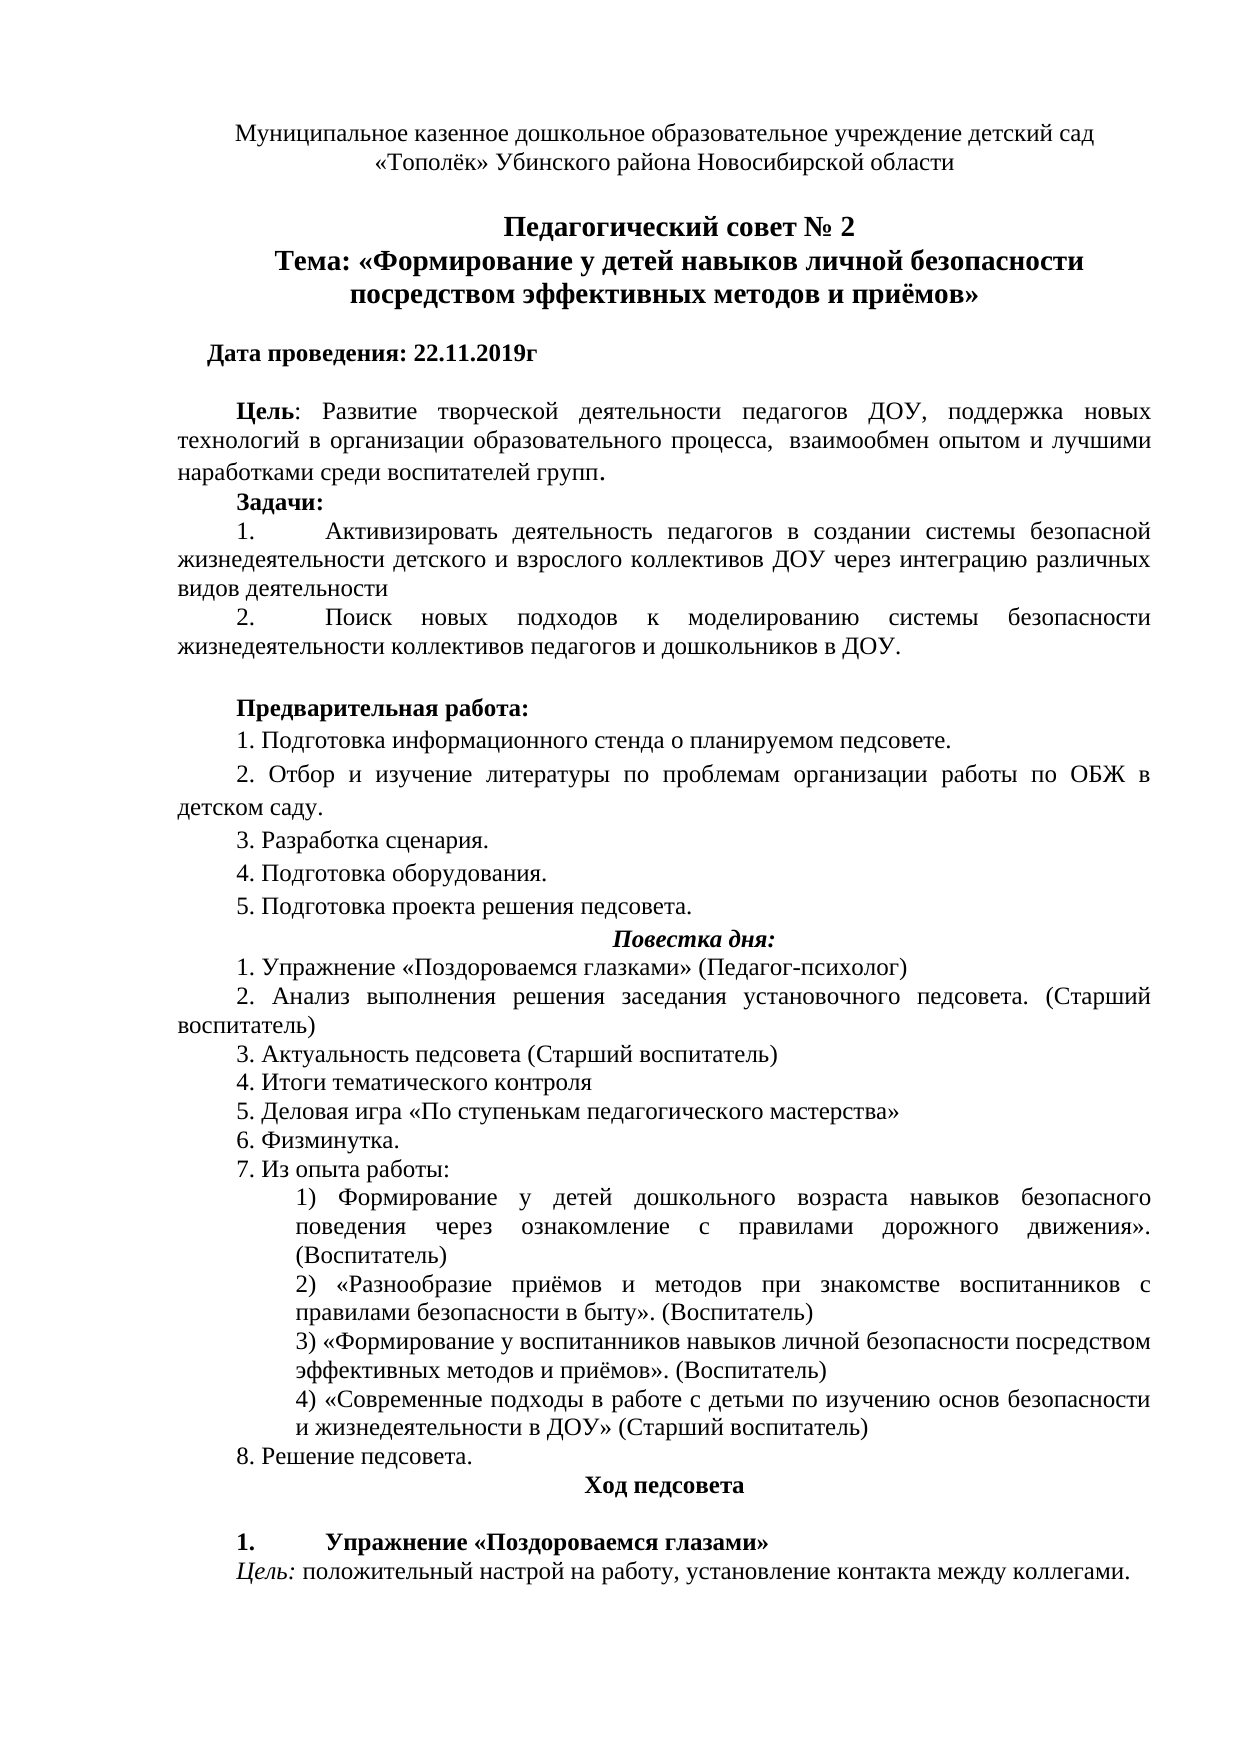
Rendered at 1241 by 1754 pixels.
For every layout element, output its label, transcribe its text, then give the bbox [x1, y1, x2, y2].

list Поиск новых подходов к моделированию системы безопасности жизнедеятельности коллективов педагогов и дошкольников в ДОУ. [177, 602, 1152, 659]
text 1. Упражнение «Поздороваемся глазками» (Педагог-психолог) [177, 952, 1152, 981]
text 8. Решение педсовета. [177, 1441, 1152, 1470]
text 4. Подготовка оборудования. [177, 858, 1152, 886]
text Предварительная работа: [177, 693, 1152, 721]
text 1. Подготовка информационного стенда о планируемом педсовете. [177, 726, 1152, 754]
text 3) «Формирование у воспитанников навыков личной безопасности посредством эффективных методов и приёмов». (Воспитатель) [295, 1326, 1152, 1384]
text 7. Из опыта работы: [177, 1154, 1152, 1182]
text 1) Формирование у детей дошкольного возраста навыков безопасного поведения через ознакомление с правилами дорожного движения». (Воспитатель) [295, 1182, 1152, 1269]
text 4) «Современные подходы в работе с детьми по изучению основ безопасности и жизнедеятельности в ДОУ» (Старший воспитатель) [295, 1384, 1152, 1441]
text 6. Физминутка. [177, 1125, 1152, 1154]
text 3. Актуальность педсовета (Старший воспитатель) [177, 1039, 1152, 1067]
text Повестка дня: [177, 924, 1152, 952]
text Цель: положительный настрой на работу, установление контакта между коллегами. [177, 1556, 1152, 1585]
text Муниципальное казенное дошкольное образовательное учреждение детский сад «Тополёк» Убинского района Новосибирской области [177, 118, 1152, 176]
text Тема: «Формирование у детей навыков личной безопасности посредством эффективных методов и приёмов» [177, 243, 1152, 310]
text Педагогический совет № 2 [177, 209, 1152, 243]
text 3. Разработка сценария. [177, 825, 1152, 853]
text Цель: Развитие творческой деятельности педагогов ДОУ, поддержка новых технологий в организации образовательного процесса, взаимообмен опытом и лучшими наработками среди воспитателей групп. [177, 396, 1152, 487]
text Дата проведения: 22.11.2019г [177, 338, 1152, 367]
text 4. Итоги тематического контроля [177, 1067, 1152, 1096]
text 2. Анализ выполнения решения заседания установочного педсовета. (Старший воспитатель) [177, 981, 1152, 1039]
text 2) «Разнообразие приёмов и методов при знакомстве воспитанников с правилами безопасности в быту». (Воспитатель) [295, 1269, 1152, 1326]
text Задачи: [177, 487, 1152, 516]
list Упражнение «Поздороваемся глазами» [177, 1527, 1152, 1556]
text 5. Деловая игра «По ступенькам педагогического мастерства» [177, 1096, 1152, 1125]
text 2. Отбор и изучение литературы по проблемам организации работы по ОБЖ в детском саду. [177, 759, 1152, 820]
text 5. Подготовка проекта решения педсовета. [177, 891, 1152, 919]
list Активизировать деятельность педагогов в создании системы безопасной жизнедеятельности детского и взрослого коллективов ДОУ через интеграцию различных видов деятельности [177, 516, 1152, 602]
text Ход педсовета [177, 1470, 1152, 1499]
